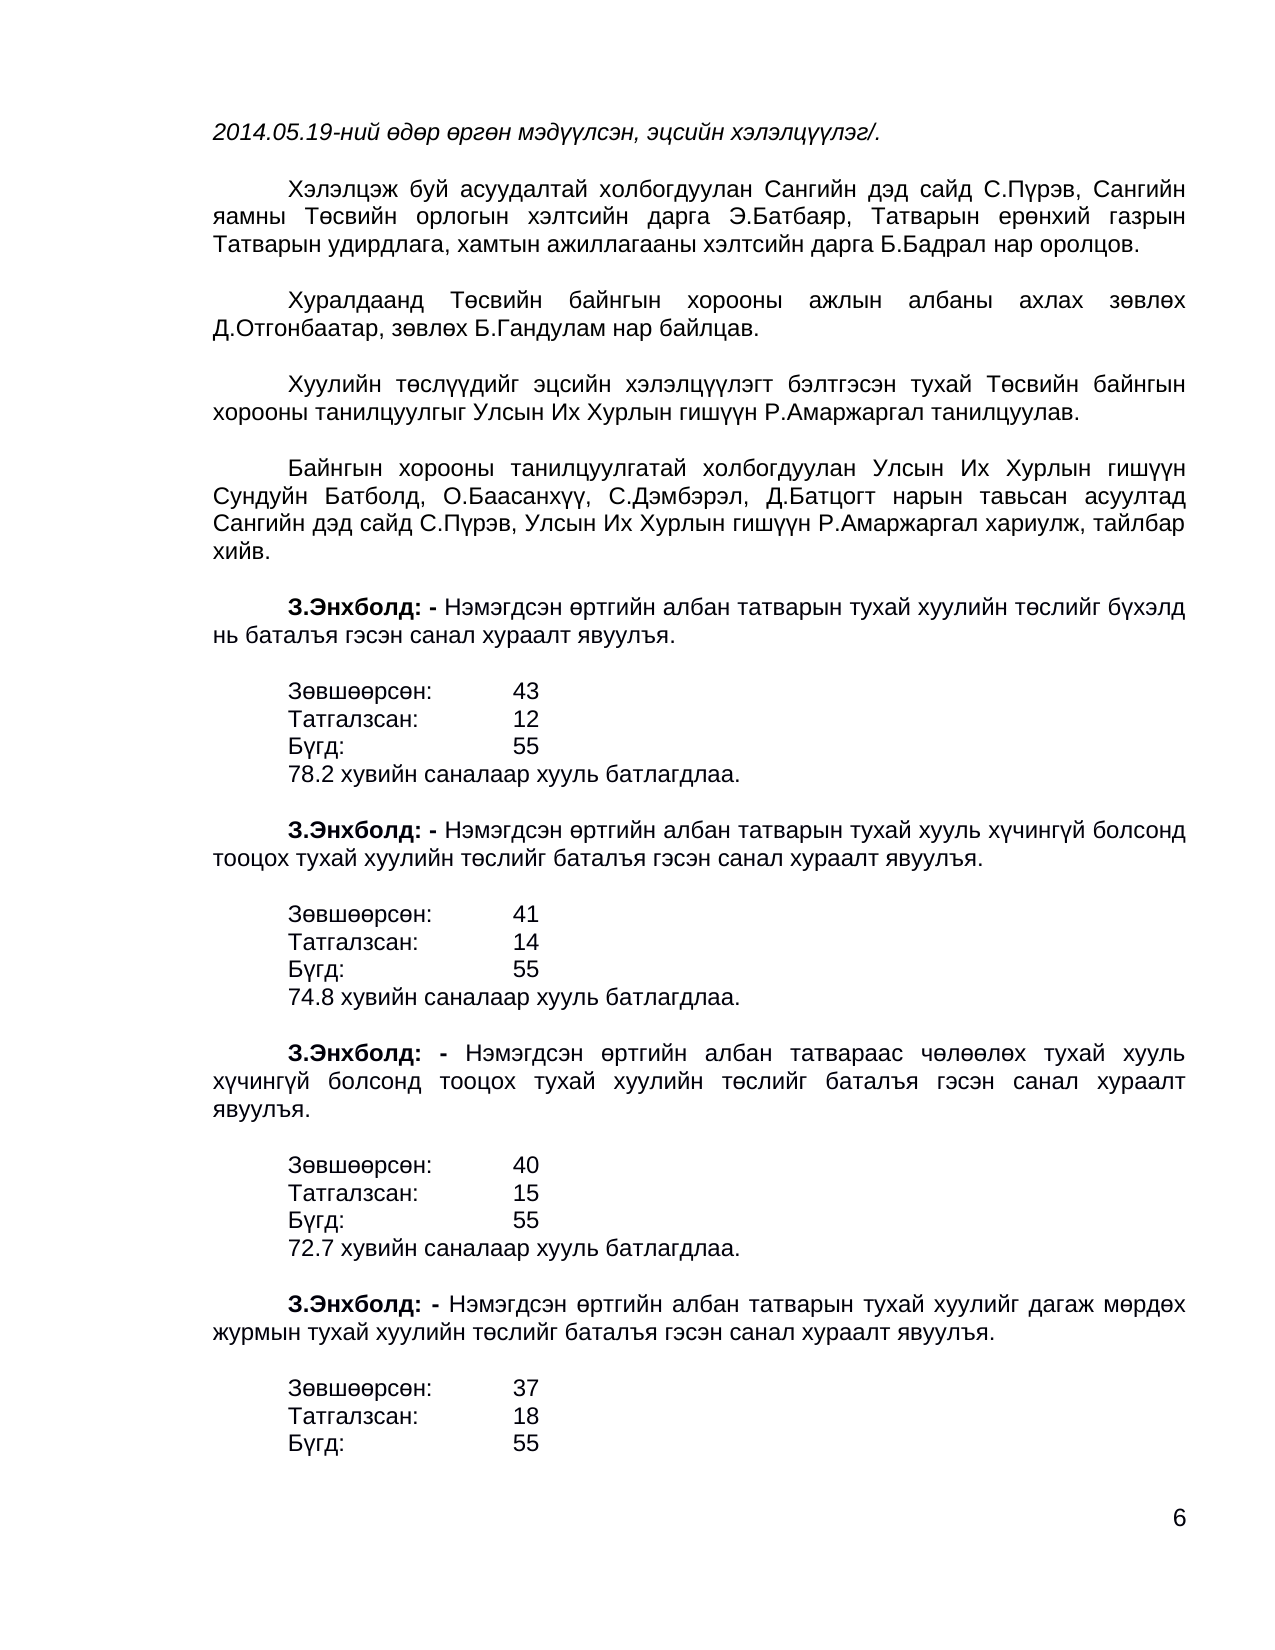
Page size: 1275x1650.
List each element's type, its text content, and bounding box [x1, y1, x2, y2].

text Хуралдаанд Төсвийн байнгын хорооны ажлын албаны ахлах зөвлөх Д.Отгонбаатар, зөвлөх Б.Гандулам нар байлцав. [213, 286, 1186, 341]
text Бүгд: 55 [213, 1429, 1186, 1457]
text Татгалзсан: 18 [213, 1402, 1186, 1429]
text Татгалзсан: 14 [213, 928, 1186, 955]
text Хуулийн төслүүдийг эцсийн хэлэлцүүлэгт бэлтгэсэн тухай Төсвийн байнгын хорооны танилцуулгыг Улсын Их Хурлын гишүүн Р.Амаржаргал танилцуулав. [213, 370, 1186, 425]
text Хэлэлцэж буй асуудалтай холбогдуулан Сангийн дэд сайд С.Пүрэв, Сангийн яамны Төсвийн орлогын хэлтсийн дарга Э.Батбаяр, Татварын ерөнхий газрын Татварын удирдлага, хамтын ажиллагааны хэлтсийн дарга Б.Бадрал нар оролцов. [213, 174, 1186, 257]
text 74.8 хувийн саналаар хууль батлагдлаа. [213, 983, 1186, 1011]
text Бүгд: 55 [213, 732, 1186, 760]
text 72.7 хувийн саналаар хууль батлагдлаа. [213, 1234, 1186, 1261]
text З.Энхболд: - Нэмэгдсэн өртгийн албан татварын тухай хууль хүчингүй болсонд тооцох тухай хуулийн төслийг баталъя гэсэн санал хураалт явуулъя. [213, 816, 1186, 871]
text З.Энхболд: - Нэмэгдсэн өртгийн албан татварын тухай хуулийн төслийг бүхэлд нь баталъя гэсэн санал хураалт явуулъя. [213, 593, 1186, 648]
text 78.2 хувийн саналаар хууль батлагдлаа. [213, 760, 1186, 787]
text Татгалзсан: 15 [213, 1178, 1186, 1206]
text Зөвшөөрсөн: 40 [213, 1151, 1186, 1178]
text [213, 118, 1186, 146]
text Бүгд: 55 [213, 955, 1186, 983]
text Зөвшөөрсөн: 37 [213, 1374, 1186, 1402]
text З.Энхболд: - Нэмэгдсэн өртгийн албан татварын тухай хуулийг дагаж мөрдөх журмын тухай хуулийн төслийг баталъя гэсэн санал хураалт явуулъя. [213, 1290, 1186, 1345]
text Байнгын хорооны танилцуулгатай холбогдуулан Улсын Их Хурлын гишүүн Сундуйн Батболд, О.Баасанхүү, С.Дэмбэрэл, Д.Батцогт нарын тавьсан асуултад Сангийн дэд сайд С.Пүрэв, Улсын Их Хурлын гишүүн Р.Амаржаргал хариулж, тайлбар хийв. [213, 454, 1186, 564]
text Зөвшөөрсөн: 41 [213, 900, 1186, 928]
text Татгалзсан: 12 [213, 705, 1186, 732]
text Бүгд: 55 [213, 1206, 1186, 1234]
text З.Энхболд: - Нэмэгдсэн өртгийн албан татвараас чөлөөлөх тухай хууль хүчингүй болсонд тооцох тухай хуулийн төслийг баталъя гэсэн санал хураалт явуулъя. [213, 1039, 1186, 1122]
text Зөвшөөрсөн: 43 [213, 677, 1186, 705]
